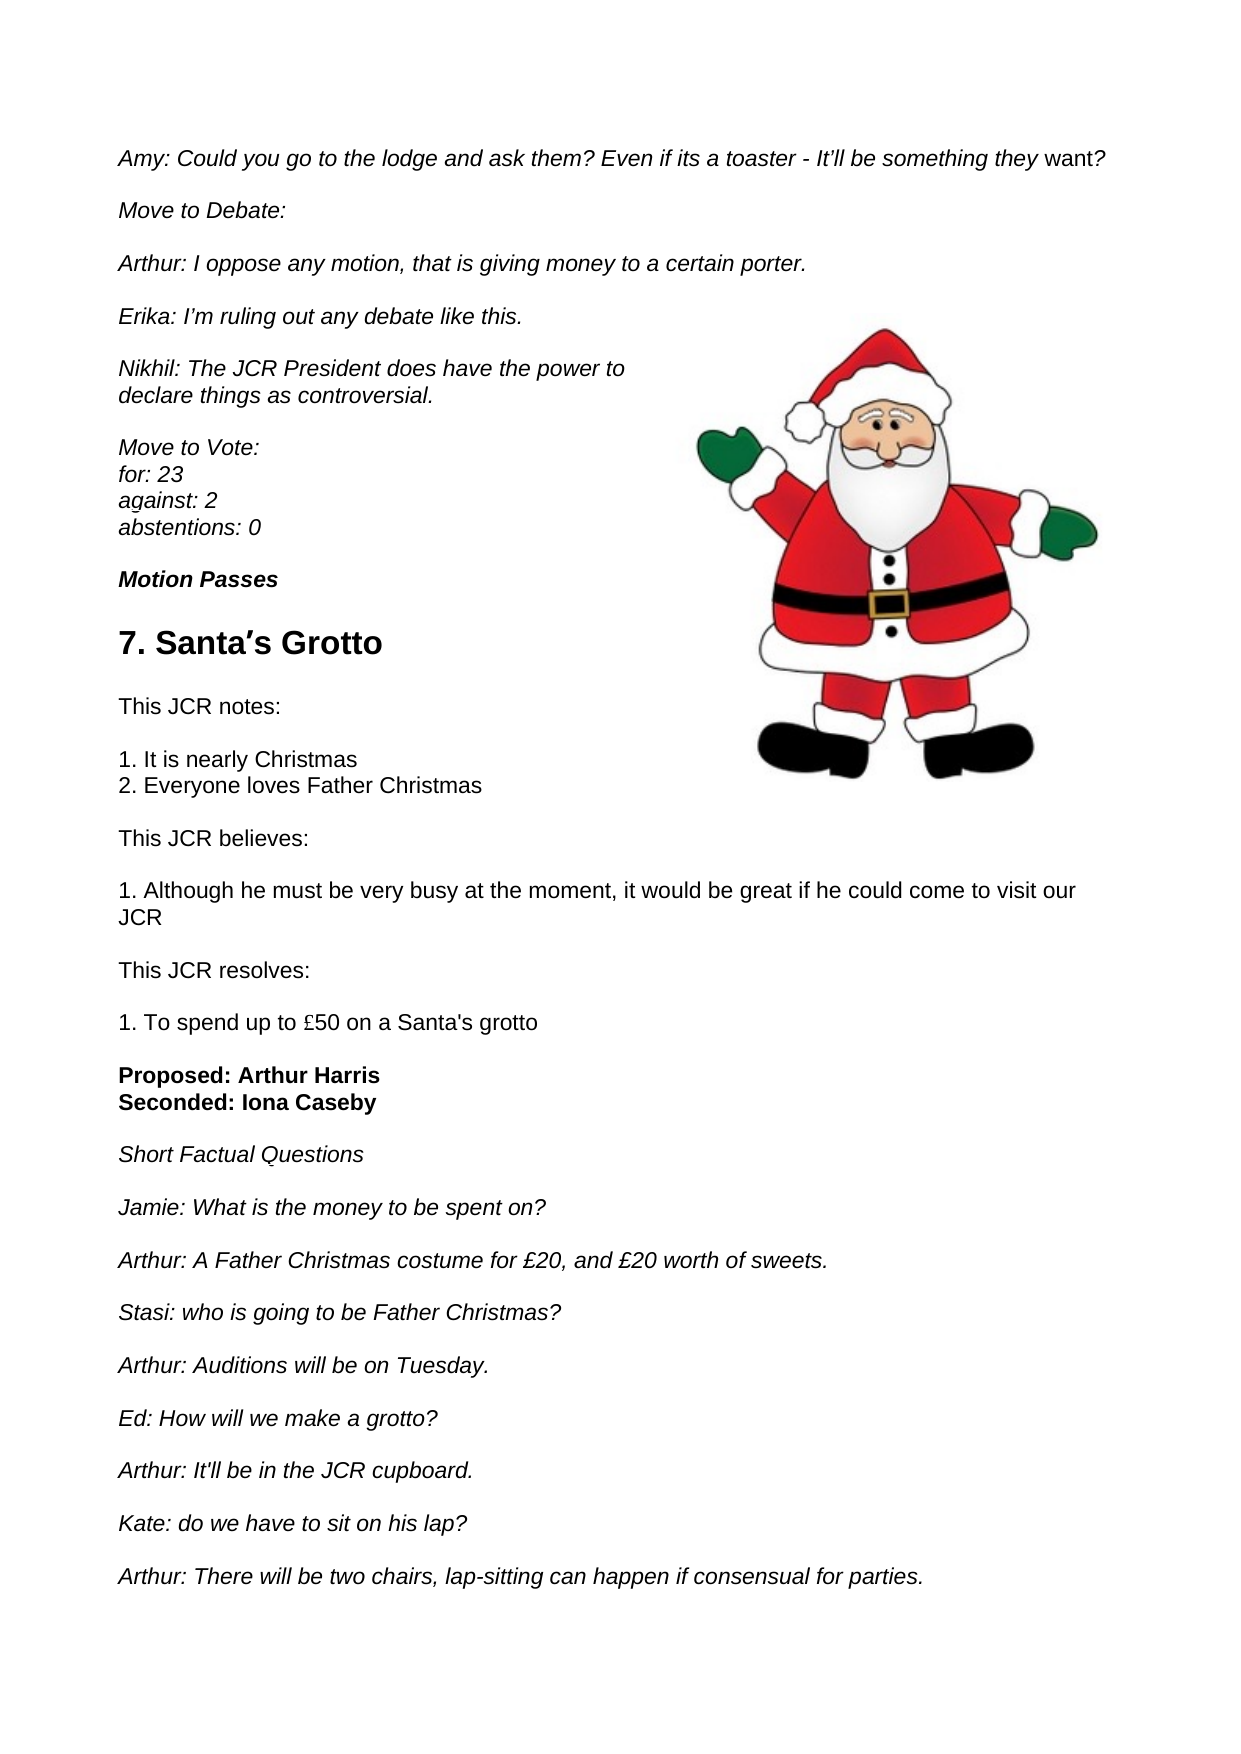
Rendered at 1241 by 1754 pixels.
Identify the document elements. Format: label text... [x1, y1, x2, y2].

text Arthur: There will be two chairs, lap-sitting can happen if consensual for parties. [118, 1563, 1122, 1589]
text 1. To spend up to £50 on a Santa's grotto [118, 1009, 1122, 1036]
text Jamie: What is the money to be spent on? [118, 1194, 1122, 1220]
text 2. Everyone loves Father Christmas [118, 772, 1122, 798]
text Seconded: Iona Caseby [118, 1088, 1122, 1115]
text Move to Debate: [118, 197, 1122, 223]
text This JCR resolves: [118, 957, 1122, 983]
text 1. It is nearly Christmas [118, 746, 651, 772]
subtitle 7. Santa’s Grotto [118, 619, 651, 664]
text Motion Passes [118, 566, 651, 592]
text abstentions: 0 [118, 513, 651, 540]
text Proposed: Arthur Harris [118, 1062, 1122, 1088]
picture [651, 313, 1121, 782]
text This JCR notes: [118, 693, 651, 719]
text against: 2 [118, 487, 651, 513]
text Amy: Could you go to the lodge and ask them? Even if its a toaster - It’ll be something they want? [118, 144, 1122, 171]
text 1. Although he must be very busy at the moment, it would be great if he could come to visit our JCR [118, 877, 1122, 930]
text Arthur: Auditions will be on Tuesday. [118, 1352, 1122, 1378]
text for: 23 [118, 461, 651, 487]
text Ed: How will we make a grotto? [118, 1405, 1122, 1431]
text Stasi: who is going to be Father Christmas? [118, 1299, 1122, 1326]
text Nikhil: The JCR President does have the power to declare things as controversial. [118, 355, 651, 408]
text Erika: I’m ruling out any debate like this. [118, 303, 1122, 329]
text This JCR believes: [118, 825, 1122, 851]
text Arthur: It'll be in the JCR cupboard. [118, 1457, 1122, 1484]
text Kate: do we have to sit on his lap? [118, 1510, 1122, 1536]
text Arthur: A Father Christmas costume for £20, and £20 worth of sweets. [118, 1247, 1122, 1273]
text Arthur: I oppose any motion, that is giving money to a certain porter. [118, 250, 1122, 276]
text Move to Vote: [118, 434, 651, 461]
text Short Factual Questions [118, 1141, 1122, 1167]
